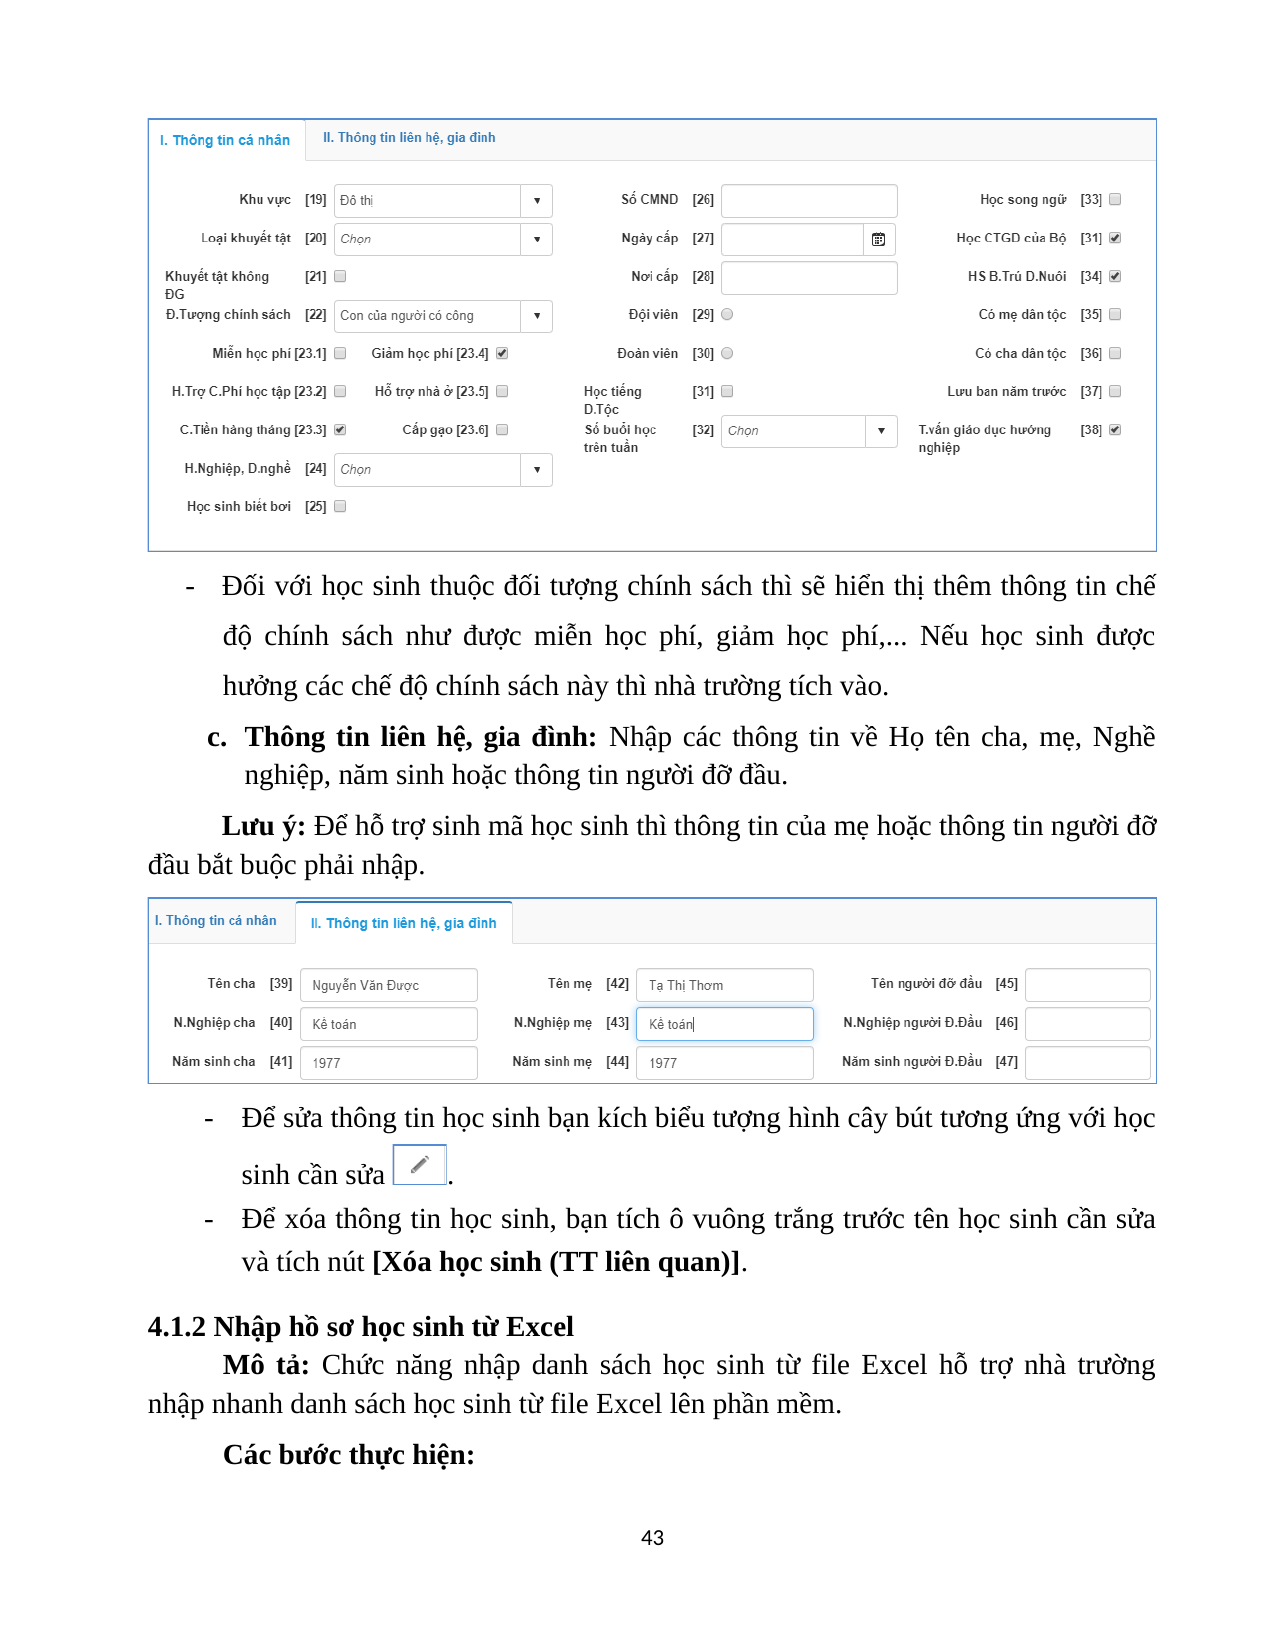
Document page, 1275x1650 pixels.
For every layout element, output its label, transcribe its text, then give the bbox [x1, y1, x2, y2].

list Để xóa thông tin học sinh, bạn tích ô vuông trắng trước tên học sinh cần sửa và tích nút [Xóa học sinh (TT liên quan)]. [204, 1201, 1157, 1278]
text Các bước thực hiện: [148, 1437, 1157, 1471]
text Mô tả: Chức năng nhập danh sách học sinh từ file Excel hỗ trợ nhà trường nhập nhanh danh sách học sinh từ file Excel lên phần mềm. [148, 1347, 1157, 1419]
subtitle 4.1.2 Nhập hồ sơ học sinh từ Excel [148, 1309, 1157, 1342]
list Để sửa thông tin học sinh bạn kích biểu tượng hình cây bút tương ứng với học sinh cần sửa . [204, 1101, 1157, 1191]
picture [147, 118, 1157, 552]
list Đối với học sinh thuộc đối tượng chính sách thì sẽ hiển thị thêm thông tin chế độ chính sách như được miễn học phí, giảm học phí,... Nếu học sinh được hưởng các chế độ chính sách này thì nhà trường tích vào. [185, 568, 1157, 702]
text Lưu ý: Để hỗ trợ sinh mã học sinh thì thông tin của mẹ hoặc thông tin người đỡ đầu bắt buộc phải nhập. [148, 808, 1157, 880]
list Thông tin liên hệ, gia đình: Nhập các thông tin về Họ tên cha, mẹ, Nghề nghiệp, năm sinh hoặc thông tin người đỡ đầu. [207, 719, 1157, 791]
picture [147, 897, 1157, 1084]
picture [392, 1144, 447, 1185]
